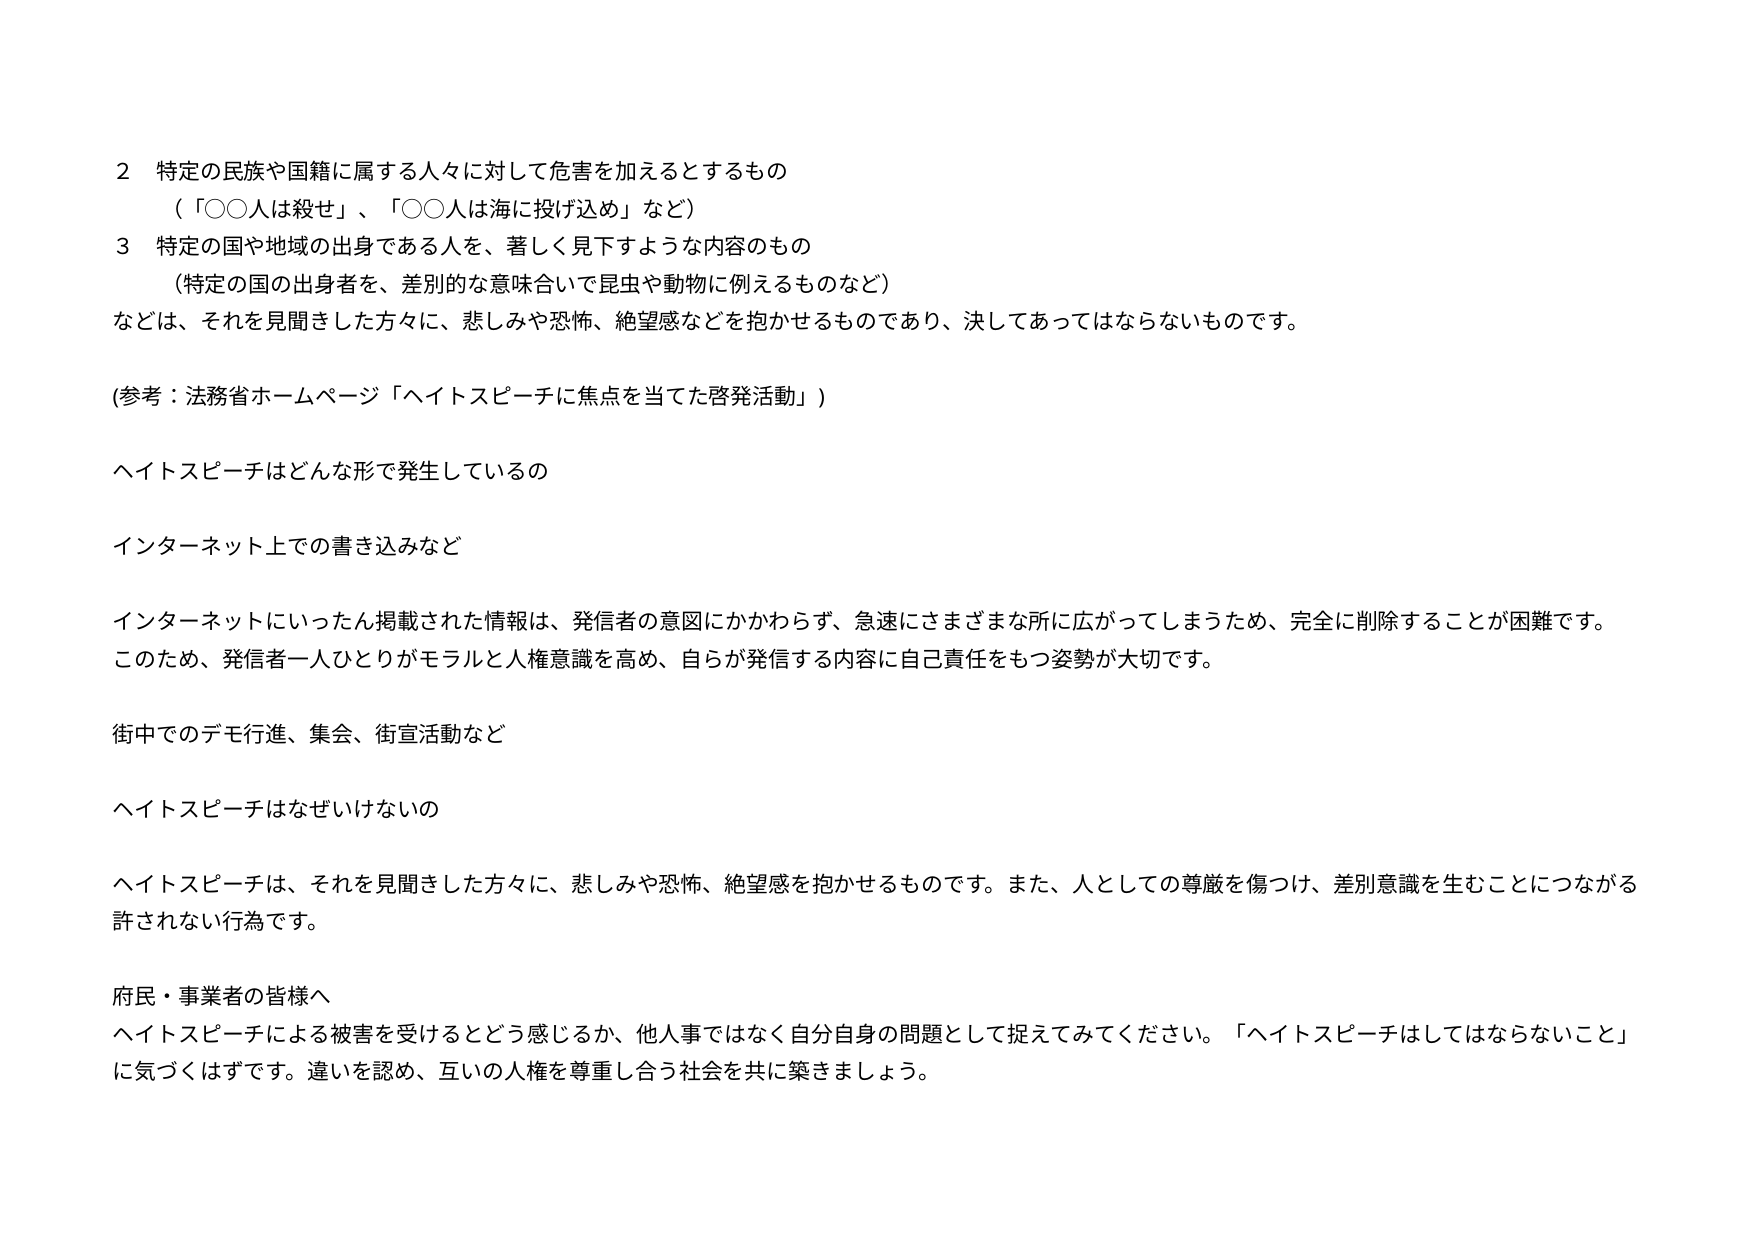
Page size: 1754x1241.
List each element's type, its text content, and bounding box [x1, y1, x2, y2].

text 府民・事業者の皆様へ [112, 976, 1641, 1014]
text ヘイトスピーチはなぜいけないの [112, 789, 1641, 826]
text このため、発信者一人ひとりがモラルと人権意識を高め、自らが発信する内容に自己責任をもつ姿勢が大切です。 [112, 639, 1641, 676]
text ヘイトスピーチによる被害を受けるとどう感じるか、他人事ではなく自分自身の問題として捉えてみてください。「ヘイトスピーチはしてはならないこと」に気づくはずです。違いを認め、互いの人権を尊重し合う社会を共に築きましょう。 [112, 1014, 1641, 1089]
text ２ 特定の民族や国籍に属する人々に対して危害を加えるとするもの [112, 151, 1641, 189]
text ヘイトスピーチはどんな形で発生しているの [112, 451, 1641, 489]
text などは、それを見聞きした方々に、悲しみや恐怖、絶望感などを抱かせるものであり、決してあってはならないものです。 [112, 301, 1641, 339]
text ヘイトスピーチは、それを見聞きした方々に、悲しみや恐怖、絶望感を抱かせるものです。また、人としての尊厳を傷つけ、差別意識を生むことにつながる許されない行為です。 [112, 864, 1641, 939]
text インターネット上での書き込みなど [112, 526, 1641, 564]
text ３ 特定の国や地域の出身である人を、著しく見下すような内容のもの [112, 226, 1641, 264]
text 街中でのデモ行進、集会、街宣活動など [112, 714, 1641, 751]
text （特定の国の出身者を、差別的な意味合いで昆虫や動物に例えるものなど） [112, 264, 1641, 301]
text (参考：法務省ホームページ「ヘイトスピーチに焦点を当てた啓発活動」) [112, 376, 1641, 414]
text インターネットにいったん掲載された情報は、発信者の意図にかかわらず、急速にさまざまな所に広がってしまうため、完全に削除することが困難です。 [112, 601, 1641, 639]
text （「○○人は殺せ」、「○○人は海に投げ込め」など） [112, 189, 1641, 226]
